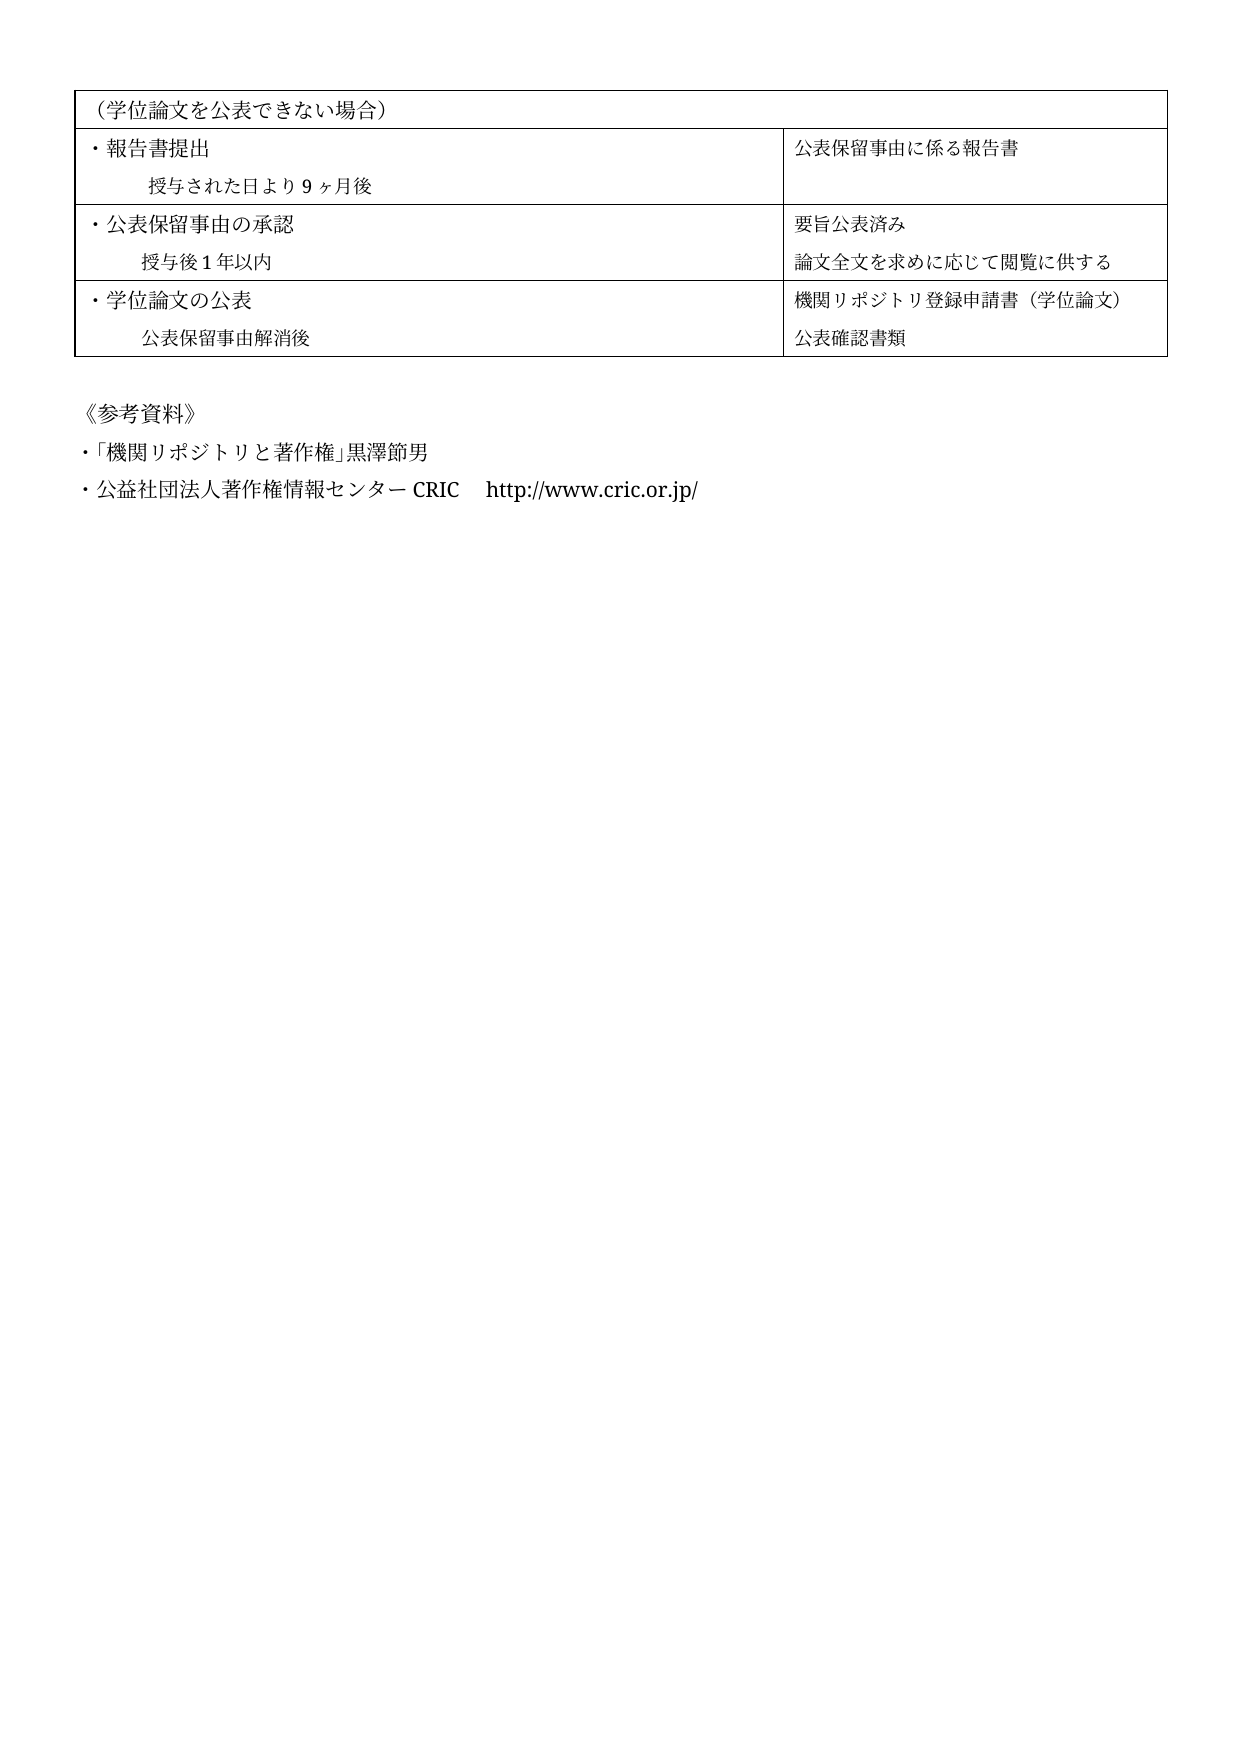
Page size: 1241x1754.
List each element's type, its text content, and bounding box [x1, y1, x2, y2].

table_cell 公表保留事由に係る報告書 [784, 129, 1167, 167]
text 《参考資料》 [75, 395, 1165, 432]
table_cell 授与後1年以内 [76, 243, 783, 280]
table_cell 要旨公表済み [784, 205, 1167, 243]
table_cell 公表保留事由解消後 [76, 319, 783, 356]
table_cell ・報告書提出 [76, 129, 783, 167]
table_cell ・学位論文の公表 [76, 281, 783, 319]
table_cell （学位論文を公表できない場合） [76, 91, 1167, 128]
table_cell 公表確認書類 [784, 319, 1167, 356]
table_cell [784, 167, 1167, 204]
table_cell ・公表保留事由の承認 [76, 205, 783, 243]
text ・｢機関リポジトリと著作権｣黒澤節男 [75, 432, 1165, 470]
table_cell 授与された日より9ヶ月後 [76, 167, 783, 204]
table_cell 論文全文を求めに応じて閲覧に供する [784, 243, 1167, 280]
table_cell 機関リポジトリ登録申請書（学位論文） [784, 281, 1167, 319]
text ・公益社団法人著作権情報センターCRIC http://www.cric.or.jp/ [75, 470, 1165, 507]
